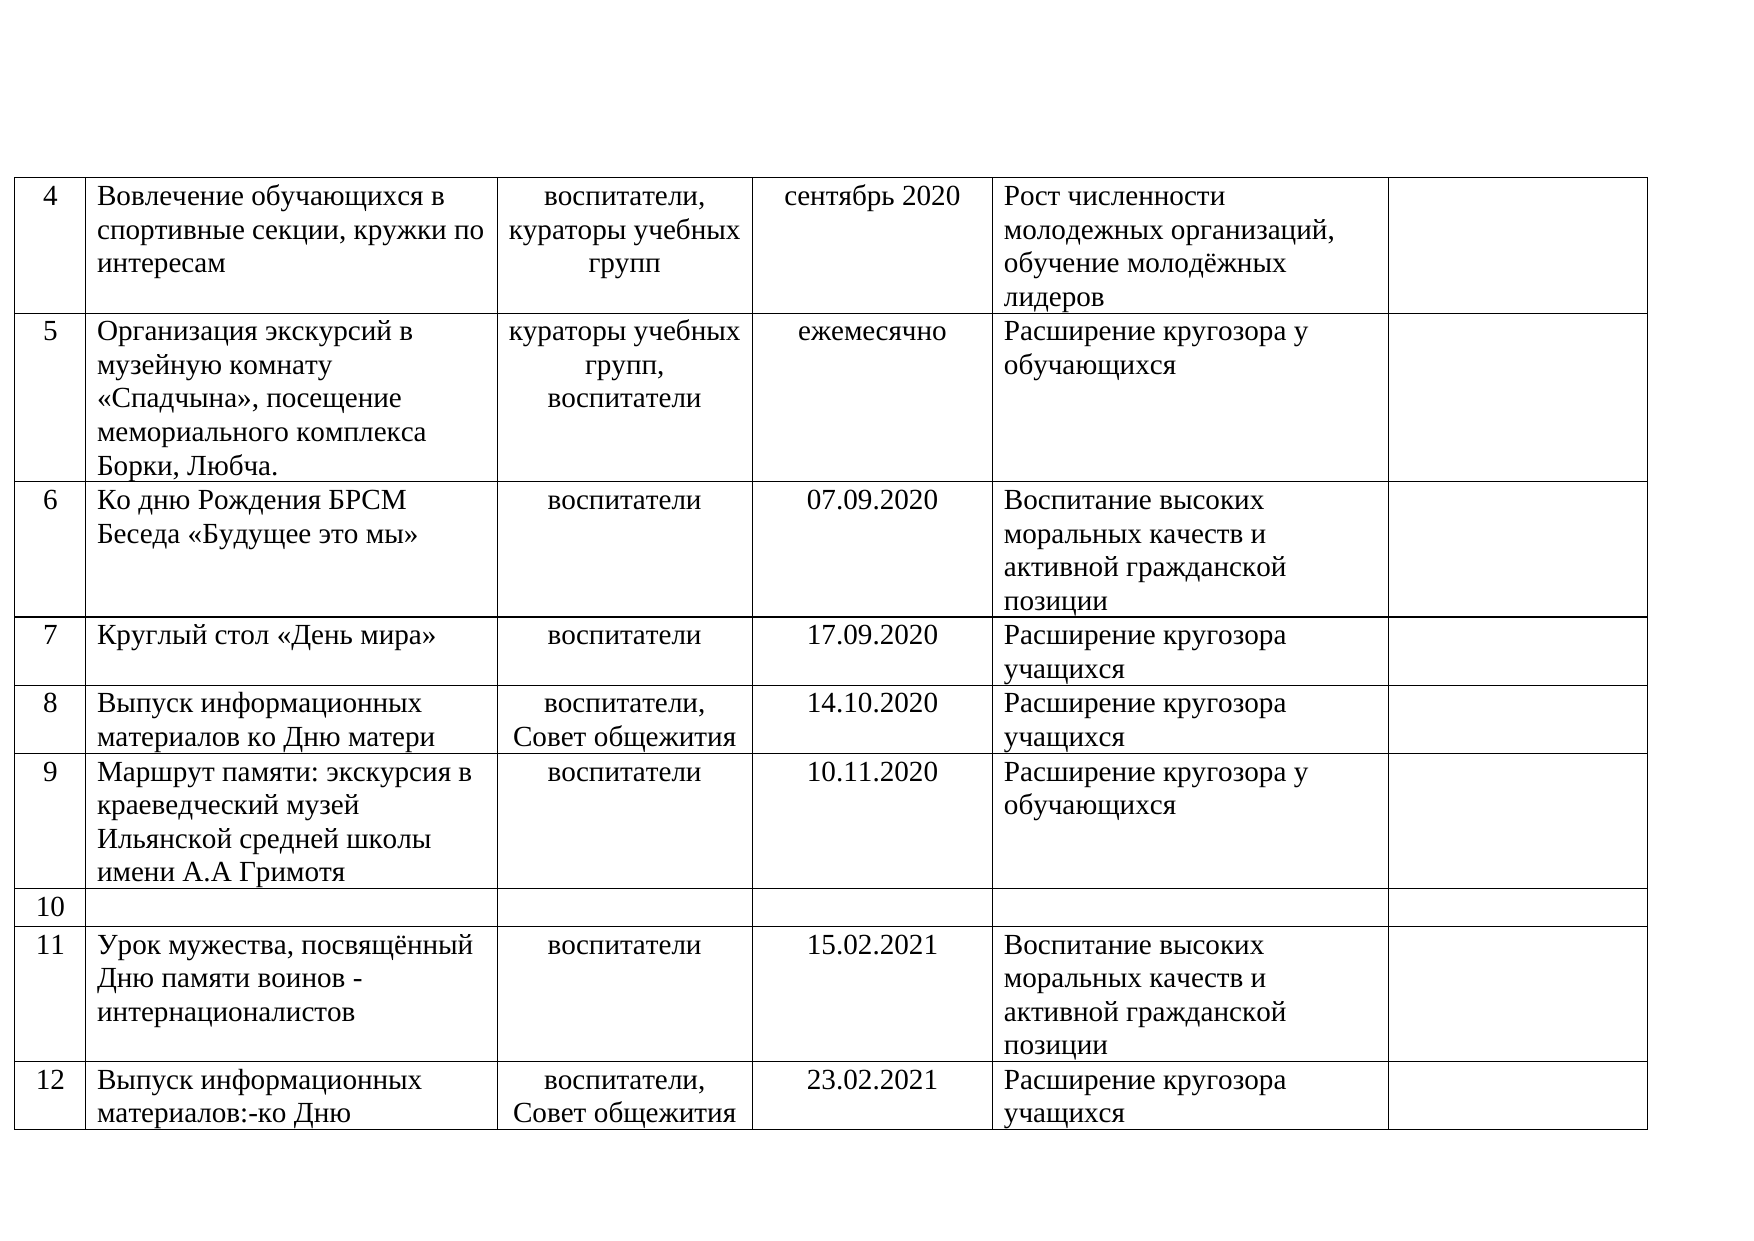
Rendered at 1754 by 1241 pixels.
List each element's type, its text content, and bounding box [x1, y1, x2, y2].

table_cell [1389, 889, 1647, 926]
table_cell 23.02.2021 [753, 1062, 992, 1129]
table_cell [498, 1062, 752, 1129]
table_cell Маршрут памяти: экскурсия в краеведческий музей Ильянской средней школы имени А.А Гримотя [86, 754, 497, 888]
table_cell [753, 889, 992, 926]
table_cell Расширение кругозора у обучающихся [993, 314, 1388, 481]
table_cell Воспитание высоких моральных качеств и активной гражданской позиции [993, 927, 1388, 1061]
table_cell Организация экскурсий в музейную комнату «Спадчына», посещение мемориального комплекса Борки, Любча. [86, 314, 497, 481]
table_cell Расширение кругозора у обучающихся [993, 754, 1388, 888]
table_cell Воспитание высоких моральных качеств и активной гражданской позиции [993, 482, 1388, 616]
table_cell воспитатели [498, 618, 752, 684]
table_cell 8 [15, 686, 85, 753]
table_cell Круглый стол «День мира» [86, 618, 497, 684]
table_cell 14.10.2020 [753, 686, 992, 753]
table_cell кураторы учебных групп, воспитатели [498, 314, 752, 481]
table_cell [86, 889, 497, 926]
table_cell 17.09.2020 [753, 618, 992, 684]
table_cell 10 [15, 889, 85, 926]
table_cell Расширение кругозора учащихся [993, 686, 1388, 753]
table_cell воспитатели [498, 927, 752, 1061]
table_cell Урок мужества, посвящённый Дню памяти воинов -интернационалистов [86, 927, 497, 1061]
table_cell [498, 889, 752, 926]
table_cell Рост численности молодежных организаций, обучение молодёжных лидеров [993, 178, 1388, 312]
table_cell 07.09.2020 [753, 482, 992, 616]
table_cell 5 [15, 314, 85, 481]
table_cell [498, 178, 752, 312]
table_cell 12 [15, 1062, 85, 1129]
table_cell воспитатели, Совет общежития [498, 686, 752, 753]
table_cell 15.02.2021 [753, 927, 992, 1061]
table_cell [993, 889, 1388, 926]
table_cell Ко дню Рождения БРСМ Беседа «Будущее это мы» [86, 482, 497, 616]
table_cell Расширение кругозора учащихся [993, 618, 1388, 684]
table_cell [1389, 618, 1647, 684]
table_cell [86, 1062, 497, 1129]
table_cell [1389, 314, 1647, 481]
table_cell 10.11.2020 [753, 754, 992, 888]
table_cell Выпуск информационных материалов ко Дню матери [86, 686, 497, 753]
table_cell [993, 1062, 1388, 1129]
table_cell 11 [15, 927, 85, 1061]
table_cell [1389, 754, 1647, 888]
table_cell воспитатели [498, 754, 752, 888]
table_cell воспитатели [498, 482, 752, 616]
table_cell 6 [15, 482, 85, 616]
table_cell [1389, 482, 1647, 616]
table_cell сентябрь 2020 [753, 178, 992, 312]
table_cell [1389, 178, 1647, 312]
table_cell [1389, 686, 1647, 753]
table_cell ежемесячно [753, 314, 992, 481]
table_cell [1389, 927, 1647, 1061]
table_cell Вовлечение обучающихся в спортивные секции, кружки по интересам [86, 178, 497, 312]
table_cell 4 [15, 178, 85, 312]
table_cell 7 [15, 618, 85, 684]
table_cell 9 [15, 754, 85, 888]
table_cell [1389, 1062, 1647, 1129]
